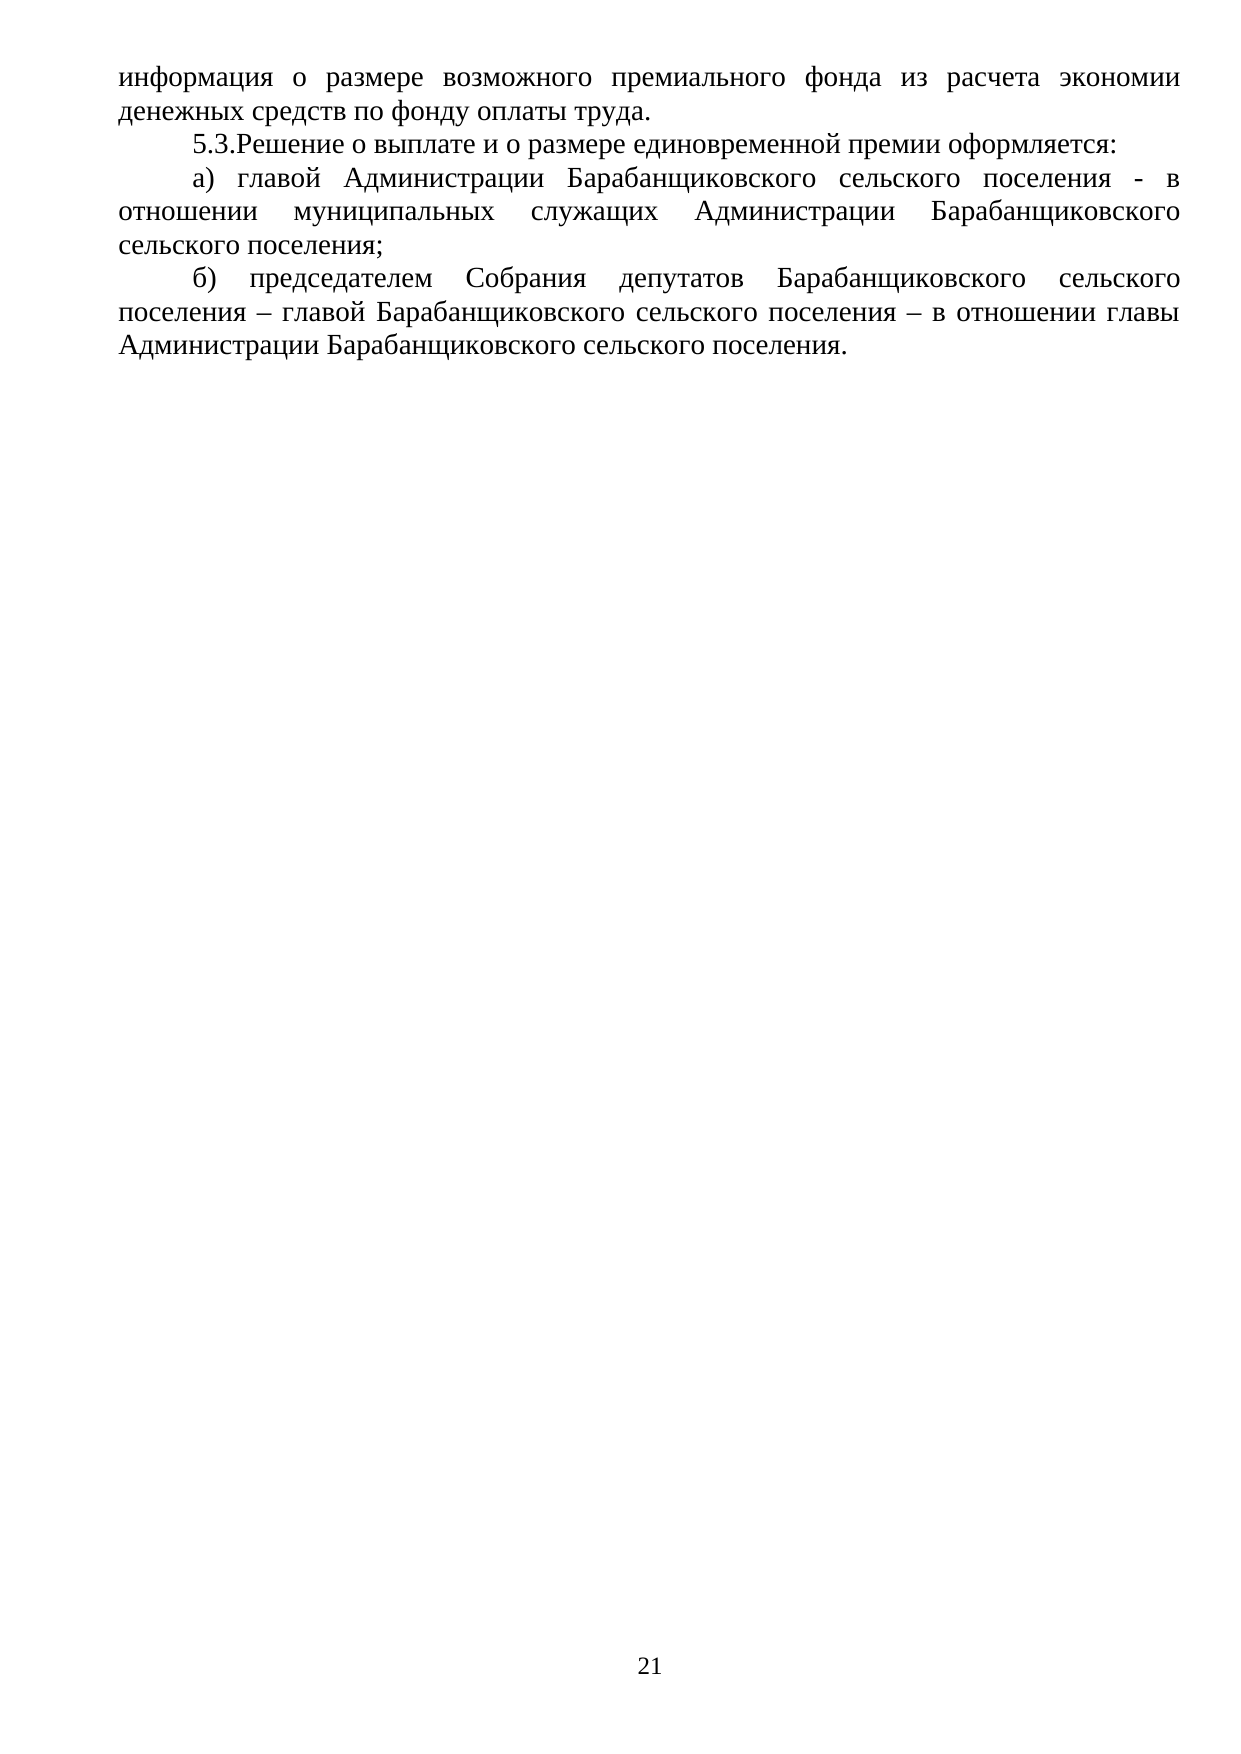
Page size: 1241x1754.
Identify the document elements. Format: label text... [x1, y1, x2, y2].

text 5.3.Решение о выплате и о размере единовременной премии оформляется: [118, 126, 1181, 160]
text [118, 59, 1181, 126]
